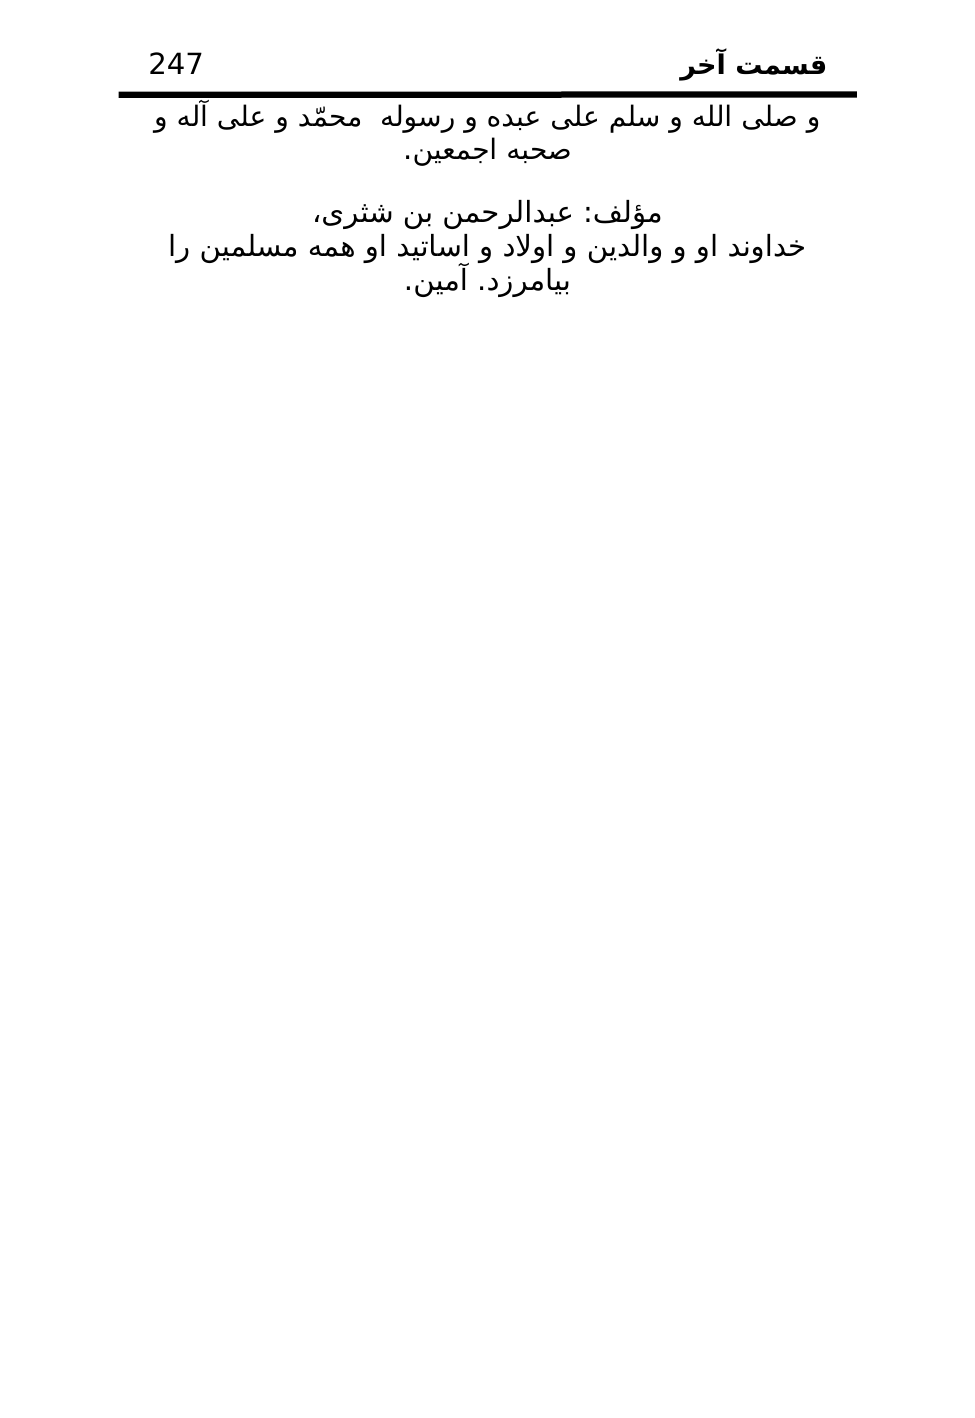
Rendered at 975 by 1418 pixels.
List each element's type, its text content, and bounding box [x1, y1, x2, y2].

text و صلی الله و سلم علی عبده و رسوله محمّد و علی آله و صحبه اجمعين. [118, 100, 857, 167]
text مؤلف: عبدالرحمن بن شثری، خداوند او و والدین و اولاد و اساتید او همه مسلمین را بیامرزد. آمین. [118, 196, 857, 298]
